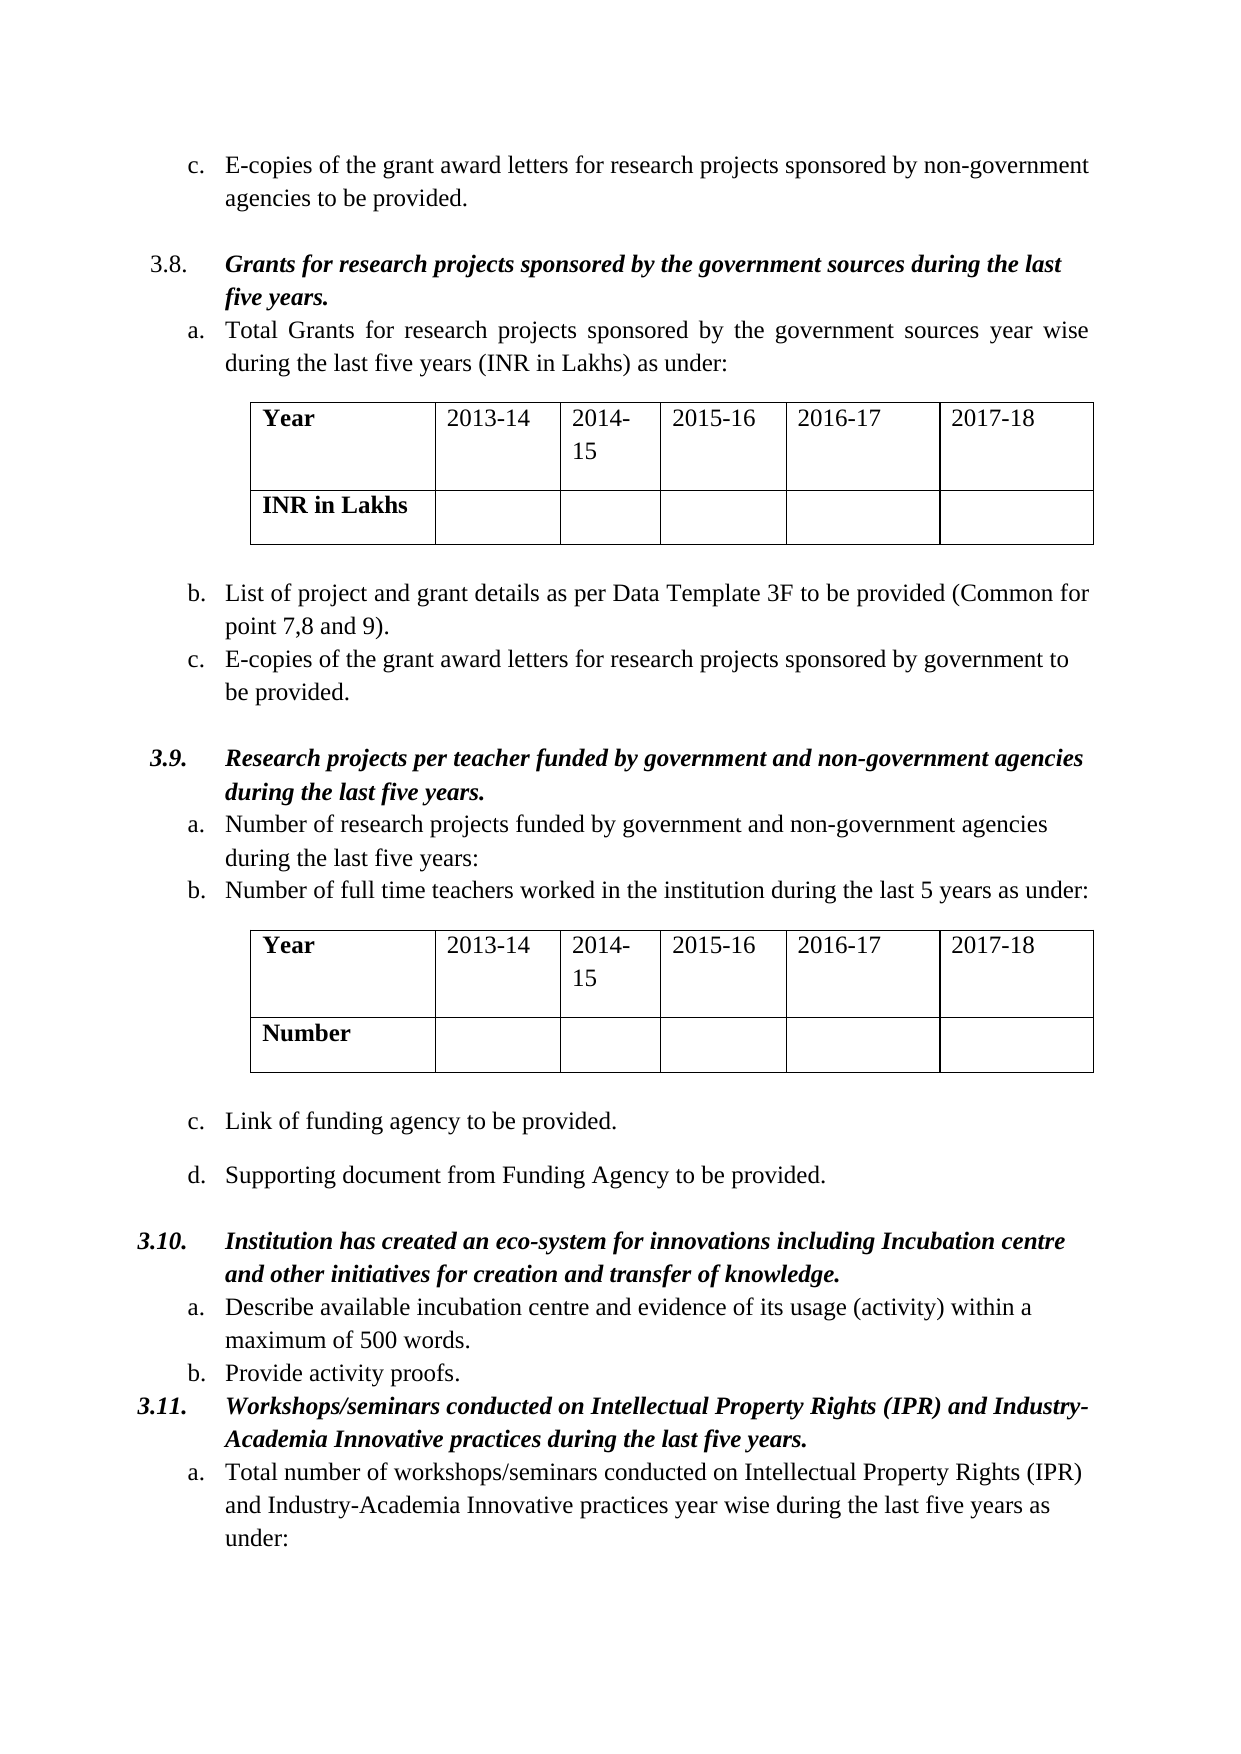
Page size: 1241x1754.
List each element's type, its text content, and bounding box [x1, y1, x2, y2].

table_header 2017-18 [941, 403, 1093, 489]
table_header 2016-17 [787, 931, 939, 1017]
list Provide activity proofs. [187, 1358, 1090, 1387]
table_cell [787, 491, 939, 544]
table_header 2013-14 [436, 931, 560, 1017]
table_header 2014-15 [561, 931, 660, 1017]
table_header 2014-15 [561, 403, 660, 489]
list List of project and grant details as per Data Template 3F to be provided (Common for point 7,8 and 9). [187, 578, 1090, 640]
list Number of research projects funded by government and non-government agencies during the last five years: [187, 809, 1090, 871]
table_header 2017-18 [941, 931, 1093, 1017]
list Research projects per teacher funded by government and non-government agencies during the last five years. [187, 743, 1090, 805]
table_cell [561, 1018, 660, 1072]
list Number of full time teachers worked in the institution during the last 5 years as under: [187, 876, 1090, 904]
list Total number of workshops/seminars conducted on Intellectual Property Rights (IPR) and Industry-Academia Innovative practices year wise during the last five years as under: [187, 1457, 1090, 1552]
table_cell INR in Lakhs [251, 491, 435, 544]
table_cell [941, 1018, 1093, 1072]
table_cell [941, 491, 1093, 544]
table_header 2015-16 [661, 403, 786, 489]
list Workshops/seminars conducted on Intellectual Property Rights (IPR) and Industry-Academia Innovative practices during the last five years. [187, 1391, 1090, 1453]
table_cell [561, 491, 660, 544]
table_header Year [251, 931, 435, 1017]
table_header 2015-16 [661, 931, 786, 1017]
table_header 2013-14 [436, 403, 560, 489]
table_header 2016-17 [787, 403, 939, 489]
table_cell [436, 491, 560, 544]
list Total Grants for research projects sponsored by the government sources year wise during the last five years (INR in Lakhs) as under: [187, 315, 1090, 377]
table_header Year [251, 403, 435, 489]
table_cell [661, 491, 786, 544]
list E-copies of the grant award letters for research projects sponsored by non-government agencies to be provided. [187, 150, 1090, 212]
table_cell Number [251, 1018, 435, 1072]
list Supporting document from Funding Agency to be provided. [187, 1160, 1090, 1188]
list Describe available incubation centre and evidence of its usage (activity) within a maximum of 500 words. [187, 1292, 1090, 1354]
list E-copies of the grant award letters for research projects sponsored by government to be provided. [187, 644, 1090, 706]
table_cell [661, 1018, 786, 1072]
list Grants for research projects sponsored by the government sources during the last five years. [187, 249, 1090, 311]
list Institution has created an eco-system for innovations including Incubation centre and other initiatives for creation and transfer of knowledge. [187, 1226, 1090, 1288]
table_cell [436, 1018, 560, 1072]
list Link of funding agency to be provided. [187, 1106, 1090, 1135]
table_cell [787, 1018, 939, 1072]
